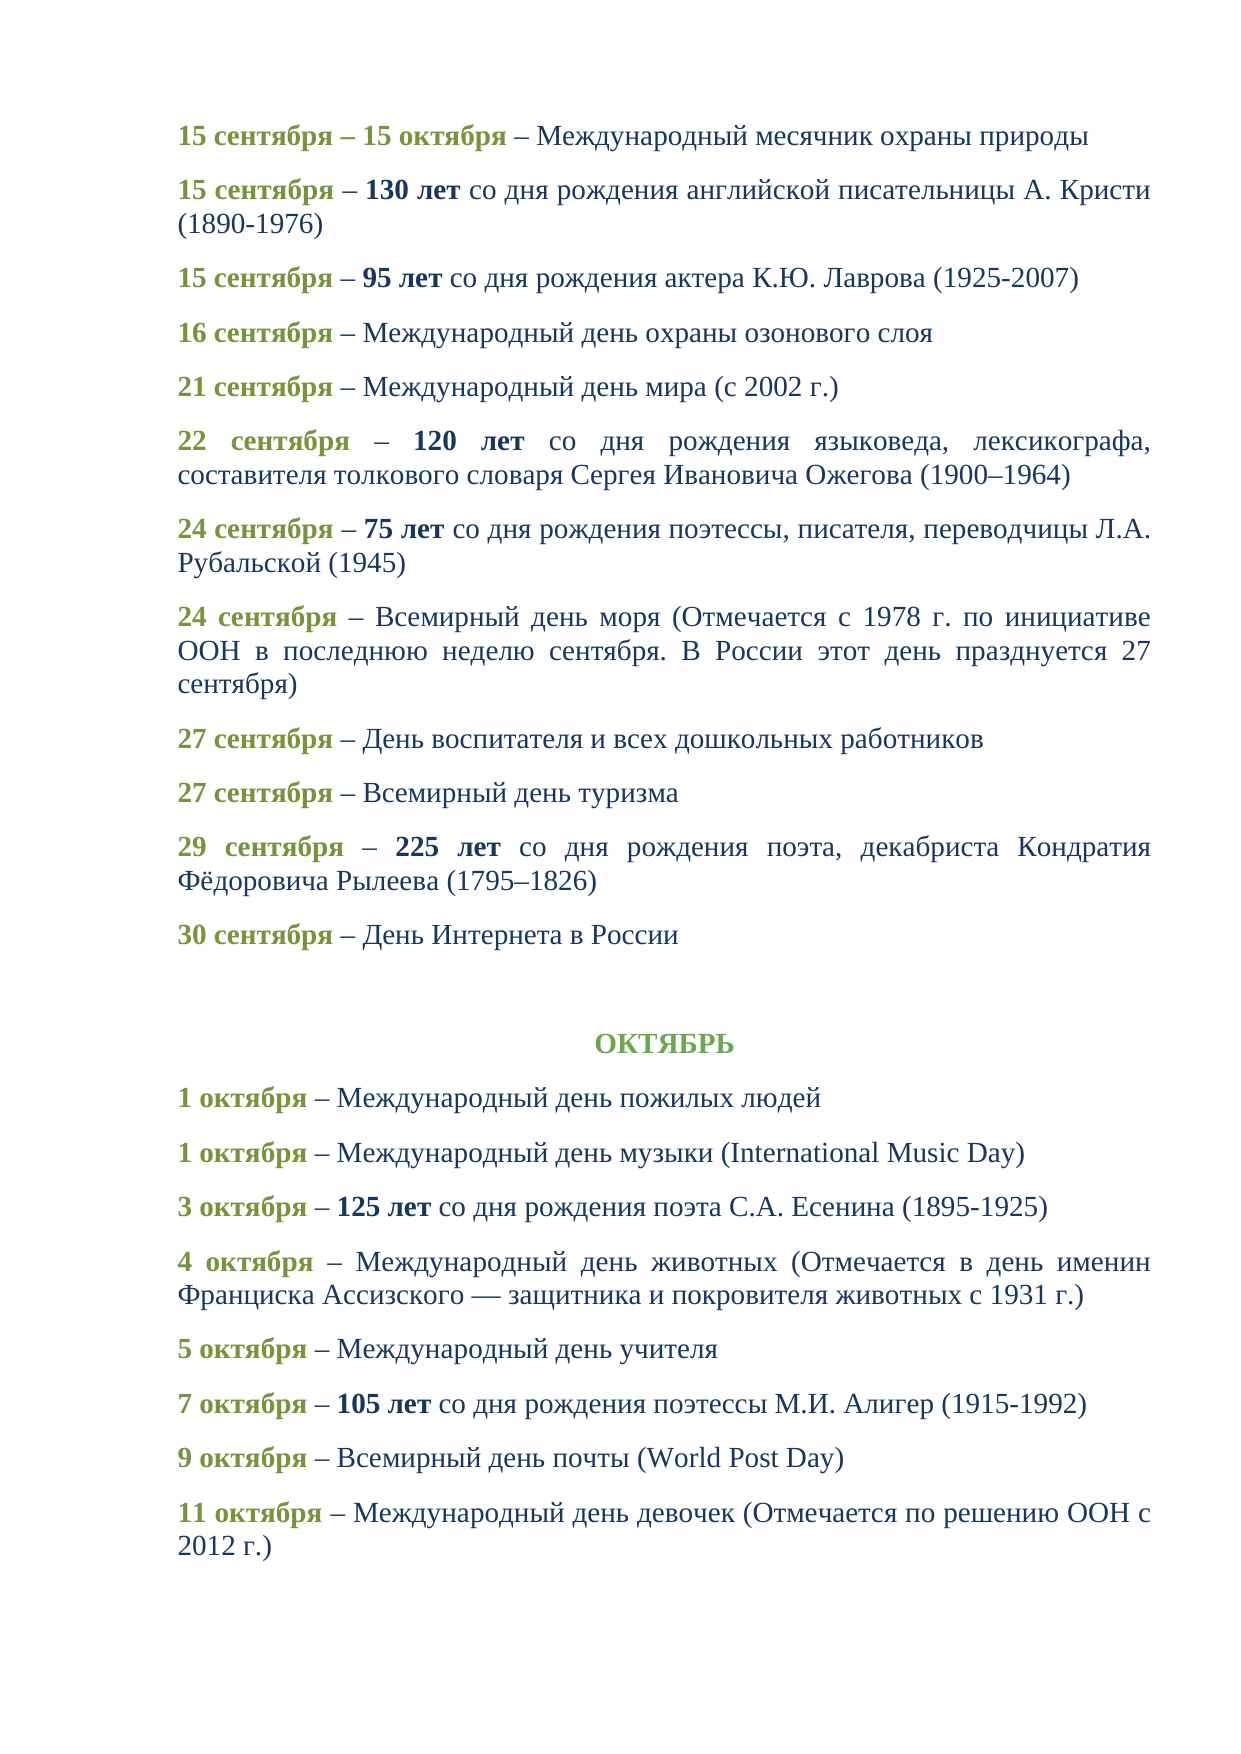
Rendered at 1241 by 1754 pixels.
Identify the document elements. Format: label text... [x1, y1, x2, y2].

text 15 сентября – 130 лет со дня рождения английской писательницы А. Кристи (1890-1976) [177, 172, 1152, 239]
text 4 октября – Международный день животных (Отмечается в день именин Франциска Ассизского — защитника и покровителя животных с 1931 г.) [177, 1244, 1152, 1311]
text 27 сентября – День воспитателя и всех дошкольных работников [177, 721, 1152, 754]
text 22 сентября – 120 лет со дня рождения языковеда, лексикографа, составителя толкового словаря Сергея Ивановича Ожегова (1900–1964) [177, 423, 1152, 491]
text 11 октября – Международный день девочек (Отмечается по решению ООН с 2012 г.) [177, 1495, 1152, 1562]
text 21 сентября – Международный день мира (с 2002 г.) [177, 369, 1152, 403]
text 1 октября – Международный день музыки (International Music Day) [177, 1135, 1152, 1168]
text 24 сентября – 75 лет со дня рождения поэтессы, писателя, переводчицы Л.А. Рубальской (1945) [177, 511, 1152, 578]
text 3 октября – 125 лет со дня рождения поэта С.А. Есенина (1895-1925) [177, 1189, 1152, 1223]
text 1 октября – Международный день пожилых людей [177, 1081, 1152, 1114]
text 30 сентября – День Интернета в России [177, 917, 1152, 951]
text 9 октября – Всемирный день почты (World Post Day) [177, 1440, 1152, 1474]
text 27 сентября – Всемирный день туризма [177, 775, 1152, 809]
text 24 сентября – Всемирный день моря (Отмечается с 1978 г. по инициативе ООН в последнюю неделю сентября. В России этот день празднуется 27 сентября) [177, 599, 1152, 700]
text 5 октября – Международный день учителя [177, 1332, 1152, 1365]
text 15 сентября – 15 октября – Международный месячник охраны природы [177, 118, 1152, 152]
text 29 сентября – 225 лет со дня рождения поэта, декабриста Кондратия Фёдоровича Рылеева (1795–1826) [177, 829, 1152, 897]
text 7 октября – 105 лет со дня рождения поэтессы М.И. Алигер (1915-1992) [177, 1386, 1152, 1419]
text 16 сентября – Международный день охраны озонового слоя [177, 315, 1152, 348]
text 15 сентября – 95 лет со дня рождения актера К.Ю. Лаврова (1925-2007) [177, 260, 1152, 294]
text ОКТЯБРЬ [177, 1026, 1152, 1060]
